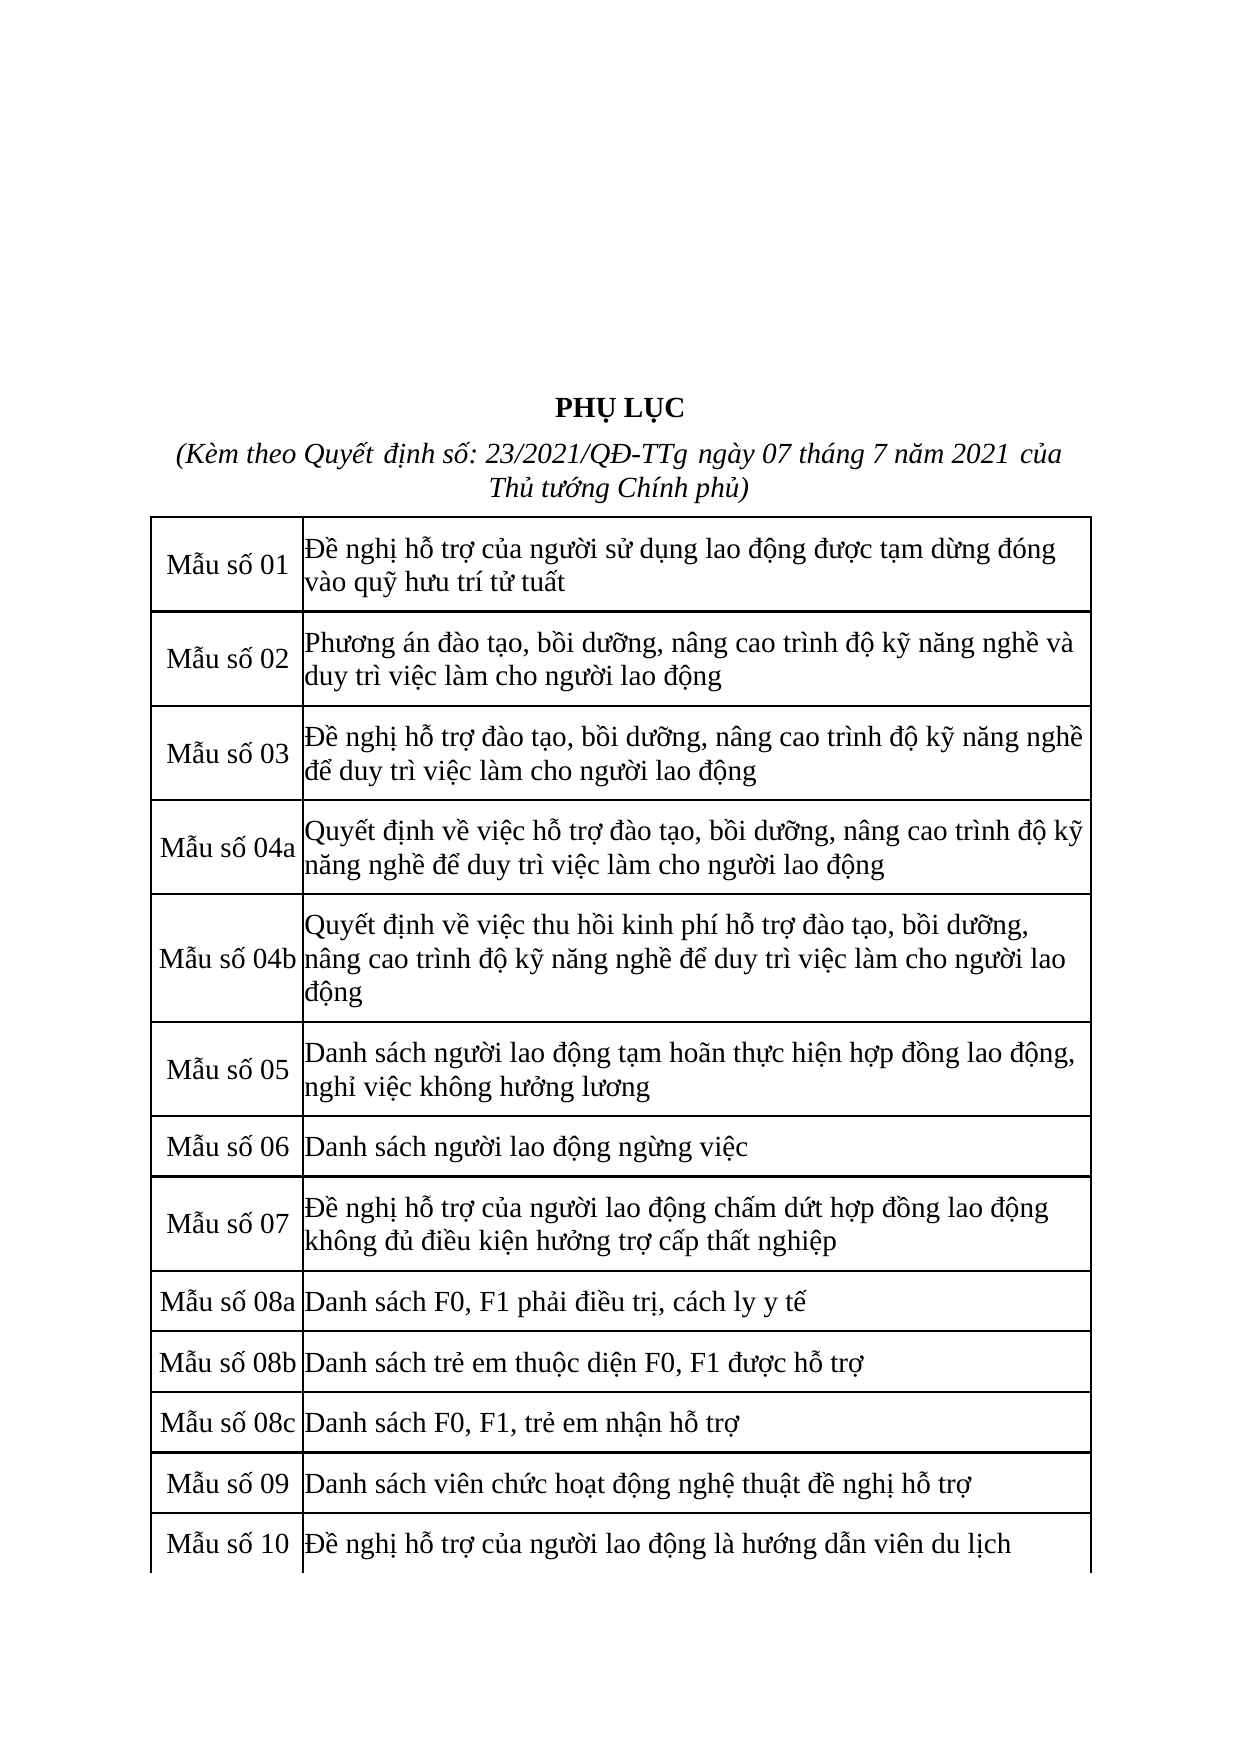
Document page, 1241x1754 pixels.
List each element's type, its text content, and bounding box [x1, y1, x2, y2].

table_cell Quyết định về việc thu hồi kinh phí hỗ trợ đào tạo, bồi dưỡng, nâng cao trình độ kỹ năng nghề để duy trì việc làm cho người lao động [304, 895, 1090, 1021]
table_cell Mẫu số 06 [152, 1117, 302, 1175]
table_cell Mẫu số 09 [152, 1454, 302, 1512]
table_cell Quyết định về việc hỗ trợ đào tạo, bồi dưỡng, nâng cao trình độ kỹ năng nghề để duy trì việc làm cho người lao động [304, 801, 1090, 893]
table_header Đề nghị hỗ trợ của người sử dụng lao động được tạm dừng đóng vào quỹ hưu trí tử tuất [304, 518, 1090, 610]
table_cell Mẫu số 07 [152, 1178, 302, 1269]
table_cell Đề nghị hỗ trợ của người lao động chấm dứt hợp đồng lao động không đủ điều kiện hưởng trợ cấp thất nghiệp [304, 1178, 1090, 1269]
table_cell Danh sách F0, F1 phải điều trị, cách ly y tế [304, 1272, 1090, 1330]
table_cell Danh sách người lao động ngừng việc [304, 1117, 1090, 1175]
table_cell Danh sách người lao động tạm hoãn thực hiện hợp đồng lao động, nghỉ việc không hưởng lương [304, 1023, 1090, 1115]
table_cell Đề nghị hỗ trợ của người lao động là hướng dẫn viên du lịch [304, 1514, 1090, 1573]
table_cell Danh sách viên chức hoạt động nghệ thuật đề nghị hỗ trợ [304, 1454, 1090, 1512]
table_cell Mẫu số 03 [152, 707, 302, 799]
table_cell Danh sách F0, F1, trẻ em nhận hỗ trợ [304, 1393, 1090, 1451]
table_cell Mẫu số 04a [152, 801, 302, 893]
table_cell Danh sách trẻ em thuộc diện F0, F1 được hỗ trợ [304, 1332, 1090, 1391]
table_cell Mẫu số 08c [152, 1393, 302, 1451]
text PHỤ LỤC [150, 391, 1090, 424]
table_cell Mẫu số 04b [152, 895, 302, 1021]
table_cell Đề nghị hỗ trợ đào tạo, bồi dưỡng, nâng cao trình độ kỹ năng nghề để duy trì việc làm cho người lao động [304, 707, 1090, 799]
table_cell Mẫu số 05 [152, 1023, 302, 1115]
table_cell Mẫu số 08b [152, 1332, 302, 1391]
text (Kèm theo Quyết định số: 23/2021/QĐ-TTg ngày 07 tháng 7 năm 2021 của Thủ tướng Chính phủ) [150, 437, 1090, 504]
table_cell Mẫu số 08a [152, 1272, 302, 1330]
table_cell Mẫu số 02 [152, 613, 302, 704]
table_cell Mẫu số 10 [152, 1514, 302, 1573]
table_cell Phương án đào tạo, bồi dưỡng, nâng cao trình độ kỹ năng nghề và duy trì việc làm cho người lao động [304, 613, 1090, 704]
table_header Mẫu số 01 [152, 518, 302, 610]
